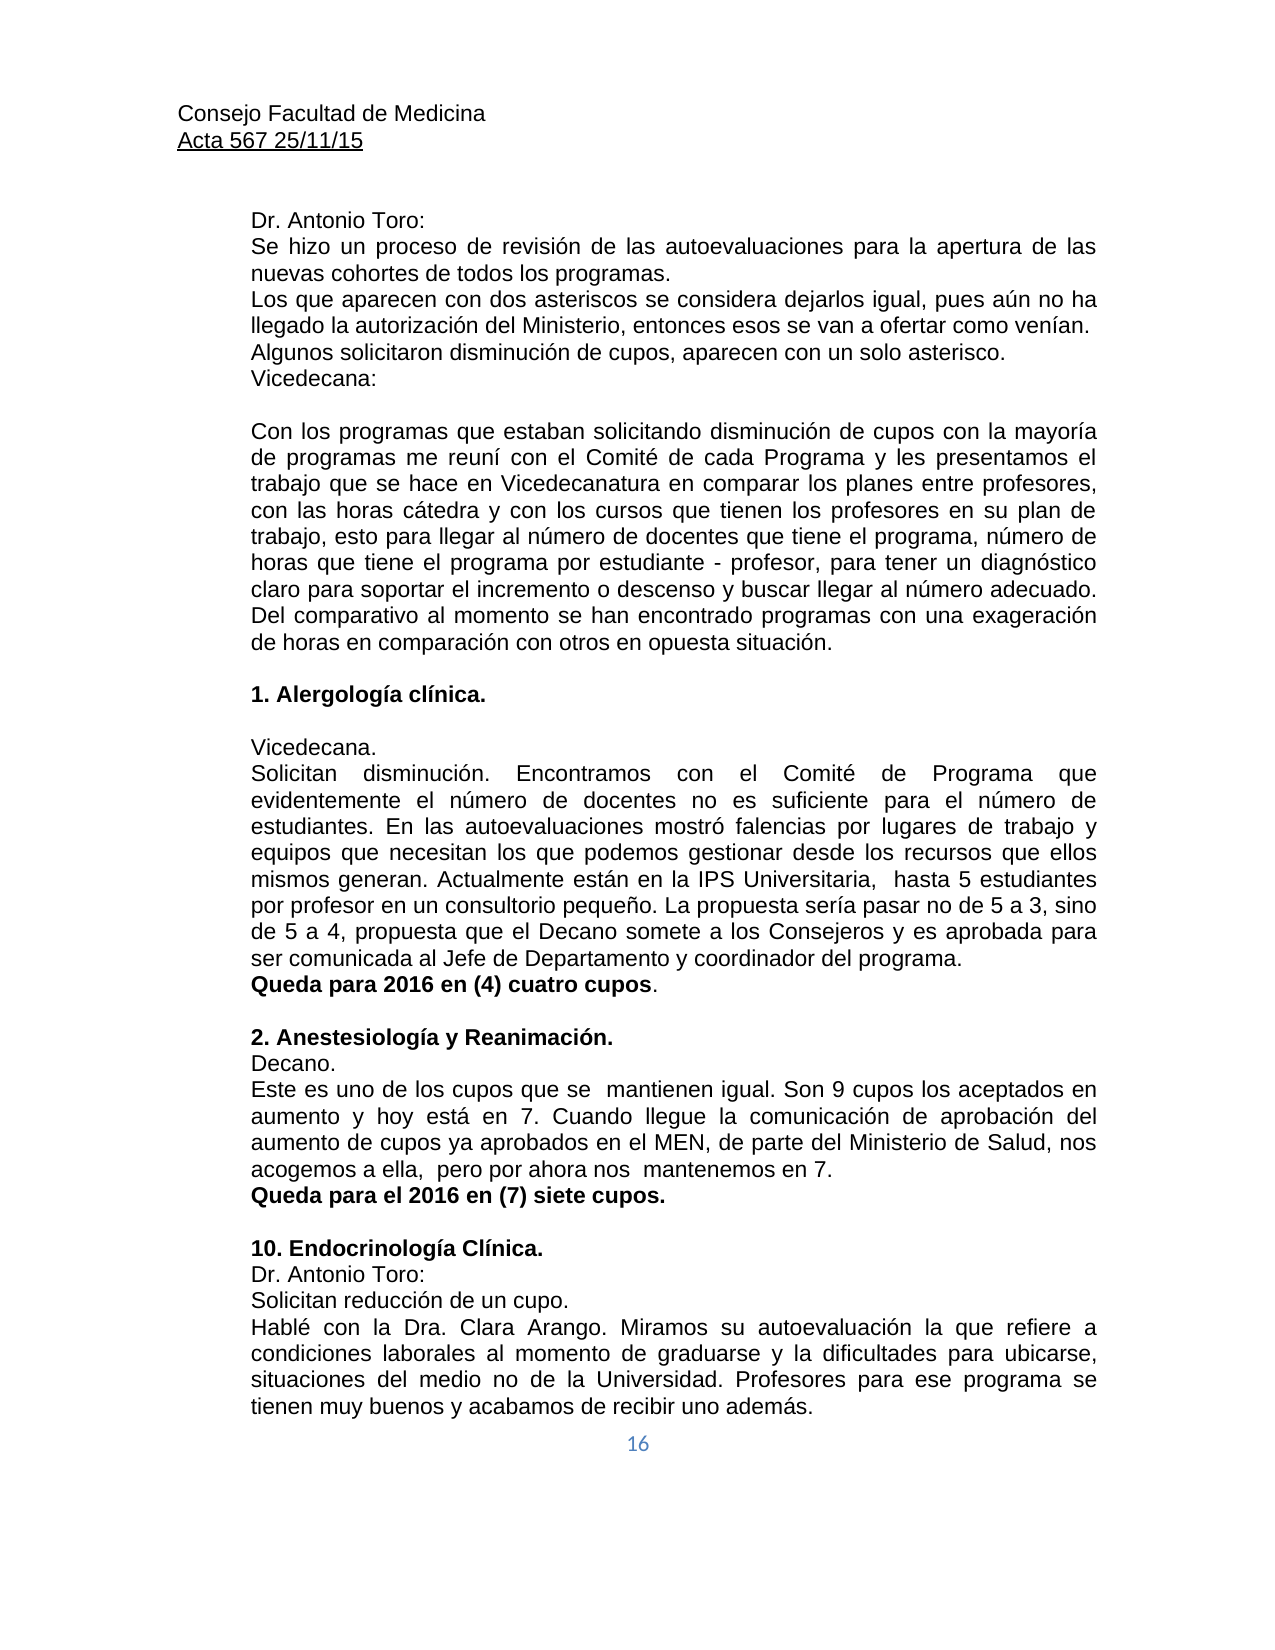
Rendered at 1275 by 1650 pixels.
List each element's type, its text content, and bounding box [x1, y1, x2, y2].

text Vicedecana: [251, 365, 1098, 391]
text Con los programas que estaban solicitando disminución de cupos con la mayoría de programas me reuní con el Comité de cada Programa y les presentamos el trabajo que se hace en Vicedecanatura en comparar los planes entre profesores, con las horas cátedra y con los cursos que tienen los profesores en su plan de trabajo, esto para llegar al número de docentes que tiene el programa, número de horas que tiene el programa por estudiante - profesor, para tener un diagnóstico claro para soportar el incremento o descenso y buscar llegar al número adecuado. Del comparativo al momento se han encontrado programas con una exageración de horas en comparación con otros en opuesta situación. [251, 418, 1098, 655]
text Se hizo un proceso de revisión de las autoevaluaciones para la apertura de las nuevas cohortes de todos los programas. [251, 233, 1098, 286]
text Solicitan reducción de un cupo. [251, 1287, 1098, 1314]
text Queda para el 2016 en (7) siete cupos. [251, 1182, 1098, 1208]
text Queda para 2016 en (4) cuatro cupos. [251, 971, 1098, 997]
text Solicitan disminución. Encontramos con el Comité de Programa que evidentemente el número de docentes no es suficiente para el número de estudiantes. En las autoevaluaciones mostró falencias por lugares de trabajo y equipos que necesitan los que podemos gestionar desde los recursos que ellos mismos generan. Actualmente están en la IPS Universitaria, hasta 5 estudiantes por profesor en un consultorio pequeño. La propuesta sería pasar no de 5 a 3, sino de 5 a 4, propuesta que el Decano somete a los Consejeros y es aprobada para ser comunicada al Jefe de Departamento y coordinador del programa. [251, 760, 1098, 971]
text Vicedecana. [251, 734, 1098, 760]
text Este es uno de los cupos que se mantienen igual. Son 9 cupos los aceptados en aumento y hoy está en 7. Cuando llegue la comunicación de aprobación del aumento de cupos ya aprobados en el MEN, de parte del Ministerio de Salud, nos acogemos a ella, pero por ahora nos mantenemos en 7. [251, 1076, 1098, 1182]
text Algunos solicitaron disminución de cupos, aparecen con un solo asterisco. [251, 338, 1098, 365]
text 2. Anestesiología y Reanimación. [251, 1024, 1098, 1050]
text Decano. [251, 1050, 1098, 1076]
text 10. Endocrinología Clínica. [251, 1234, 1098, 1261]
text 1. Alergología clínica. [251, 681, 1098, 707]
text Dr. Antonio Toro: [251, 1261, 1098, 1287]
text Dr. Antonio Toro: [251, 207, 1098, 233]
text Los que aparecen con dos asteriscos se considera dejarlos igual, pues aún no ha llegado la autorización del Ministerio, entonces esos se van a ofertar como venían. [251, 286, 1098, 338]
text Hablé con la Dra. Clara Arango. Miramos su autoevaluación la que refiere a condiciones laborales al momento de graduarse y la dificultades para ubicarse, situaciones del medio no de la Universidad. Profesores para ese programa se tienen muy buenos y acabamos de recibir uno además. [251, 1314, 1098, 1419]
